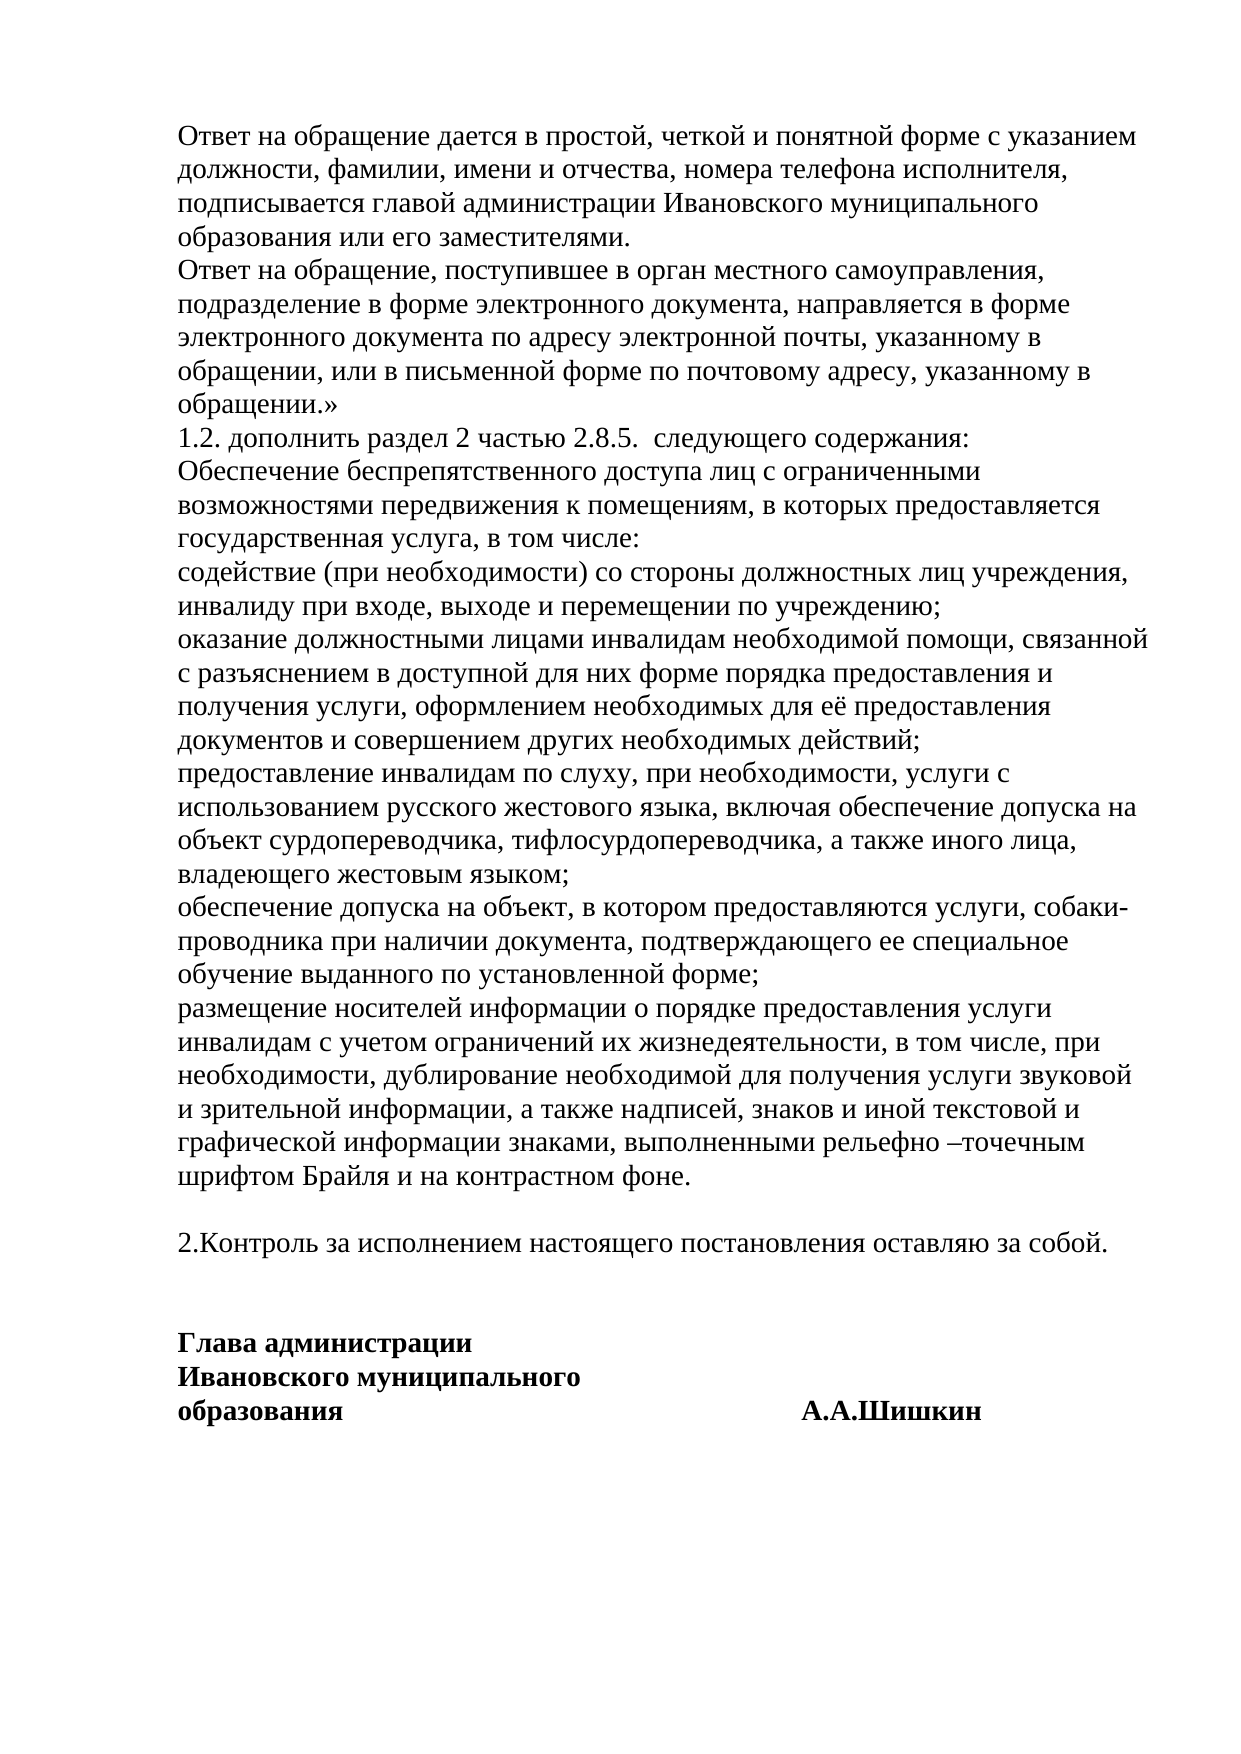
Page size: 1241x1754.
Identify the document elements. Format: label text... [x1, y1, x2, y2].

text 1.2. дополнить раздел 2 частью 2.8.5. следующего содержания: [177, 420, 1152, 453]
text Ивановского муниципального [177, 1359, 1152, 1393]
text Обеспечение беспрепятственного доступа лиц с ограниченными возможностями передвижения к помещениям, в которых предоставляется государственная услуга, в том числе: [177, 453, 1152, 554]
text Ответ на обращение, поступившее в орган местного самоуправления, подразделение в форме электронного документа, направляется в форме электронного документа по адресу электронной почты, указанному в обращении, или в письменной форме по почтовому адресу, указанному в обращении.» [177, 252, 1152, 420]
text образования А.А.Шишкин [177, 1393, 1152, 1426]
text содействие (при необходимости) со стороны должностных лиц учреждения, инвалиду при входе, выходе и перемещении по учреждению; [177, 554, 1152, 621]
text 2.Контроль за исполнением настоящего постановления оставляю за собой. [177, 1225, 1152, 1258]
text Глава администрации [177, 1326, 1152, 1359]
text предоставление инвалидам по слуху, при необходимости, услуги с использованием русского жестового языка, включая обеспечение допуска на объект сурдопереводчика, тифлосурдопереводчика, а также иного лица, владеющего жестовым языком; [177, 755, 1152, 889]
text оказание должностными лицами инвалидам необходимой помощи, связанной с разъяснением в доступной для них форме порядка предоставления и получения услуги, оформлением необходимых для её предоставления документов и совершением других необходимых действий; [177, 621, 1152, 755]
text Ответ на обращение дается в простой, четкой и понятной форме с указанием должности, фамилии, имени и отчества, номера телефона исполнителя, подписывается главой администрации Ивановского муниципального образования или его заместителями. [177, 118, 1152, 252]
text обеспечение допуска на объект, в котором предоставляются услуги, собаки-проводника при наличии документа, подтверждающего ее специальное обучение выданного по установленной форме; [177, 889, 1152, 990]
text размещение носителей информации о порядке предоставления услуги инвалидам с учетом ограничений их жизнедеятельности, в том числе, при необходимости, дублирование необходимой для получения услуги звуковой и зрительной информации, а также надписей, знаков и иной текстовой и графической информации знаками, выполненными рельефно –точечным шрифтом Брайля и на контрастном фоне. [177, 990, 1152, 1191]
